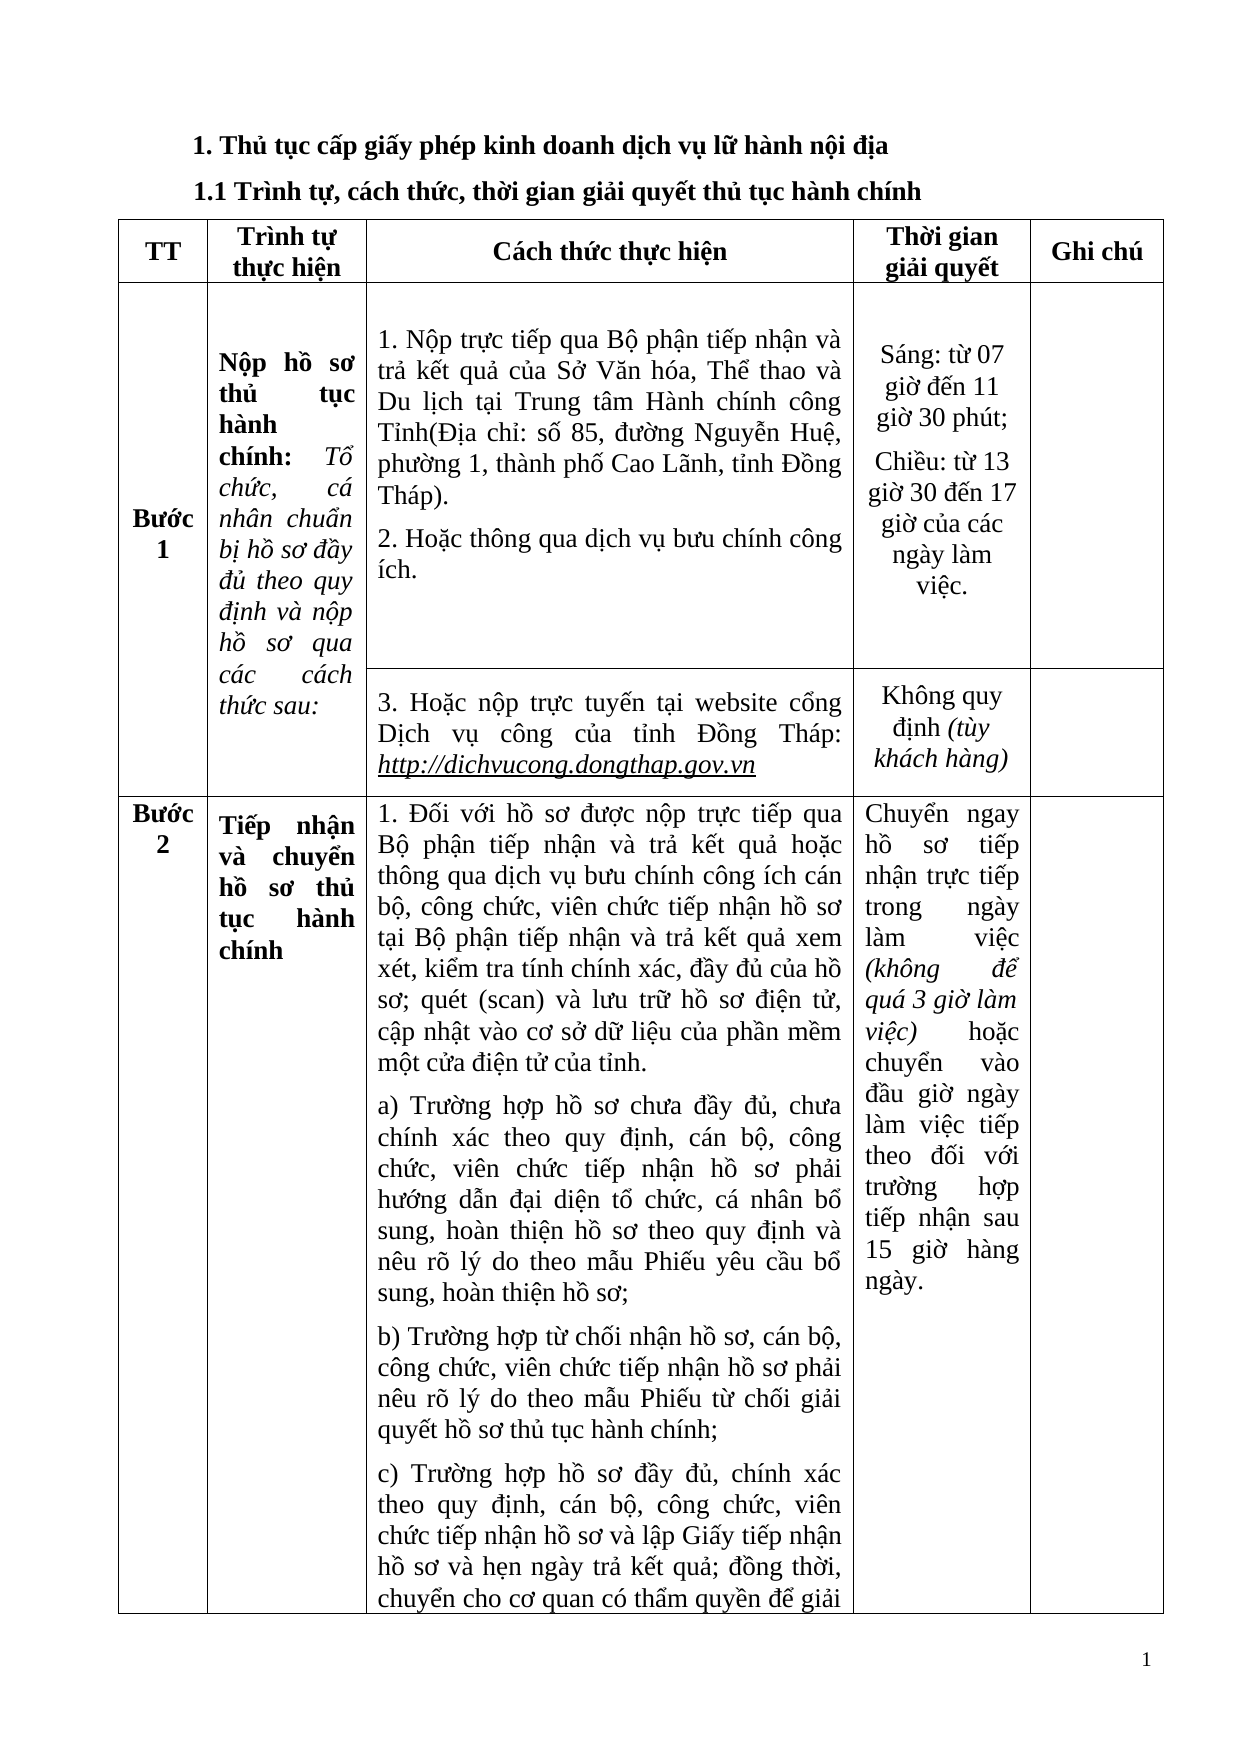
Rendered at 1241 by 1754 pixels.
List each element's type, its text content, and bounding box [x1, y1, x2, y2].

table_cell Không quy định (tùy khách hàng) [854, 669, 1030, 796]
subtitle 1. Thủ tục cấp giấy phép kinh doanh dịch vụ lữ hành nội địa [118, 129, 1152, 160]
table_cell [208, 797, 366, 1613]
table_header TT [119, 220, 207, 282]
table_cell 3. Hoặc nộp trực tuyến tại website cổng Dịch vụ công của tỉnh Đồng Tháp: http://dichvucong.dongthap.gov.vn [367, 669, 853, 796]
table_cell 1. Nộp trực tiếp qua Bộ phận tiếp nhận và trả kết quả của Sở Văn hóa, Thể thao và Du lịch tại Trung tâm Hành chính công Tỉnh(Địa chỉ: số 85, đường Nguyễn Huệ, phường 1, thành phố Cao Lãnh, tỉnh Đồng Tháp). 2. Hoặc thông qua dịch vụ bưu chính công ích. [367, 283, 853, 668]
table_header Trình tự thực hiện [208, 220, 366, 282]
table_cell Bước 1 [119, 283, 207, 796]
table_header Ghi chú [1031, 220, 1163, 282]
table_cell Bước 2 [119, 797, 207, 1613]
table_cell [1031, 669, 1163, 796]
table_header Cách thức thực hiện [367, 220, 853, 282]
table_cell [367, 797, 853, 1613]
table_cell Sáng: từ 07 giờ đến 11 giờ 30 phút; Chiều: từ 13 giờ 30 đến 17 giờ của các ngày làm việc. [854, 283, 1030, 668]
text 1.1 Trình tự, cách thức, thời gian giải quyết thủ tục hành chính [118, 175, 1152, 206]
table_header Thời gian giải quyết [854, 220, 1030, 282]
table_cell Nộp hồ sơ thủ tục hành chính: Tổ chức, cá nhân chuẩn bị hồ sơ đầy đủ theo quy định và nộp hồ sơ qua các cách thức sau: [208, 283, 366, 796]
table_cell [1031, 283, 1163, 668]
table_cell [1031, 797, 1163, 1613]
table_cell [854, 797, 1030, 1613]
